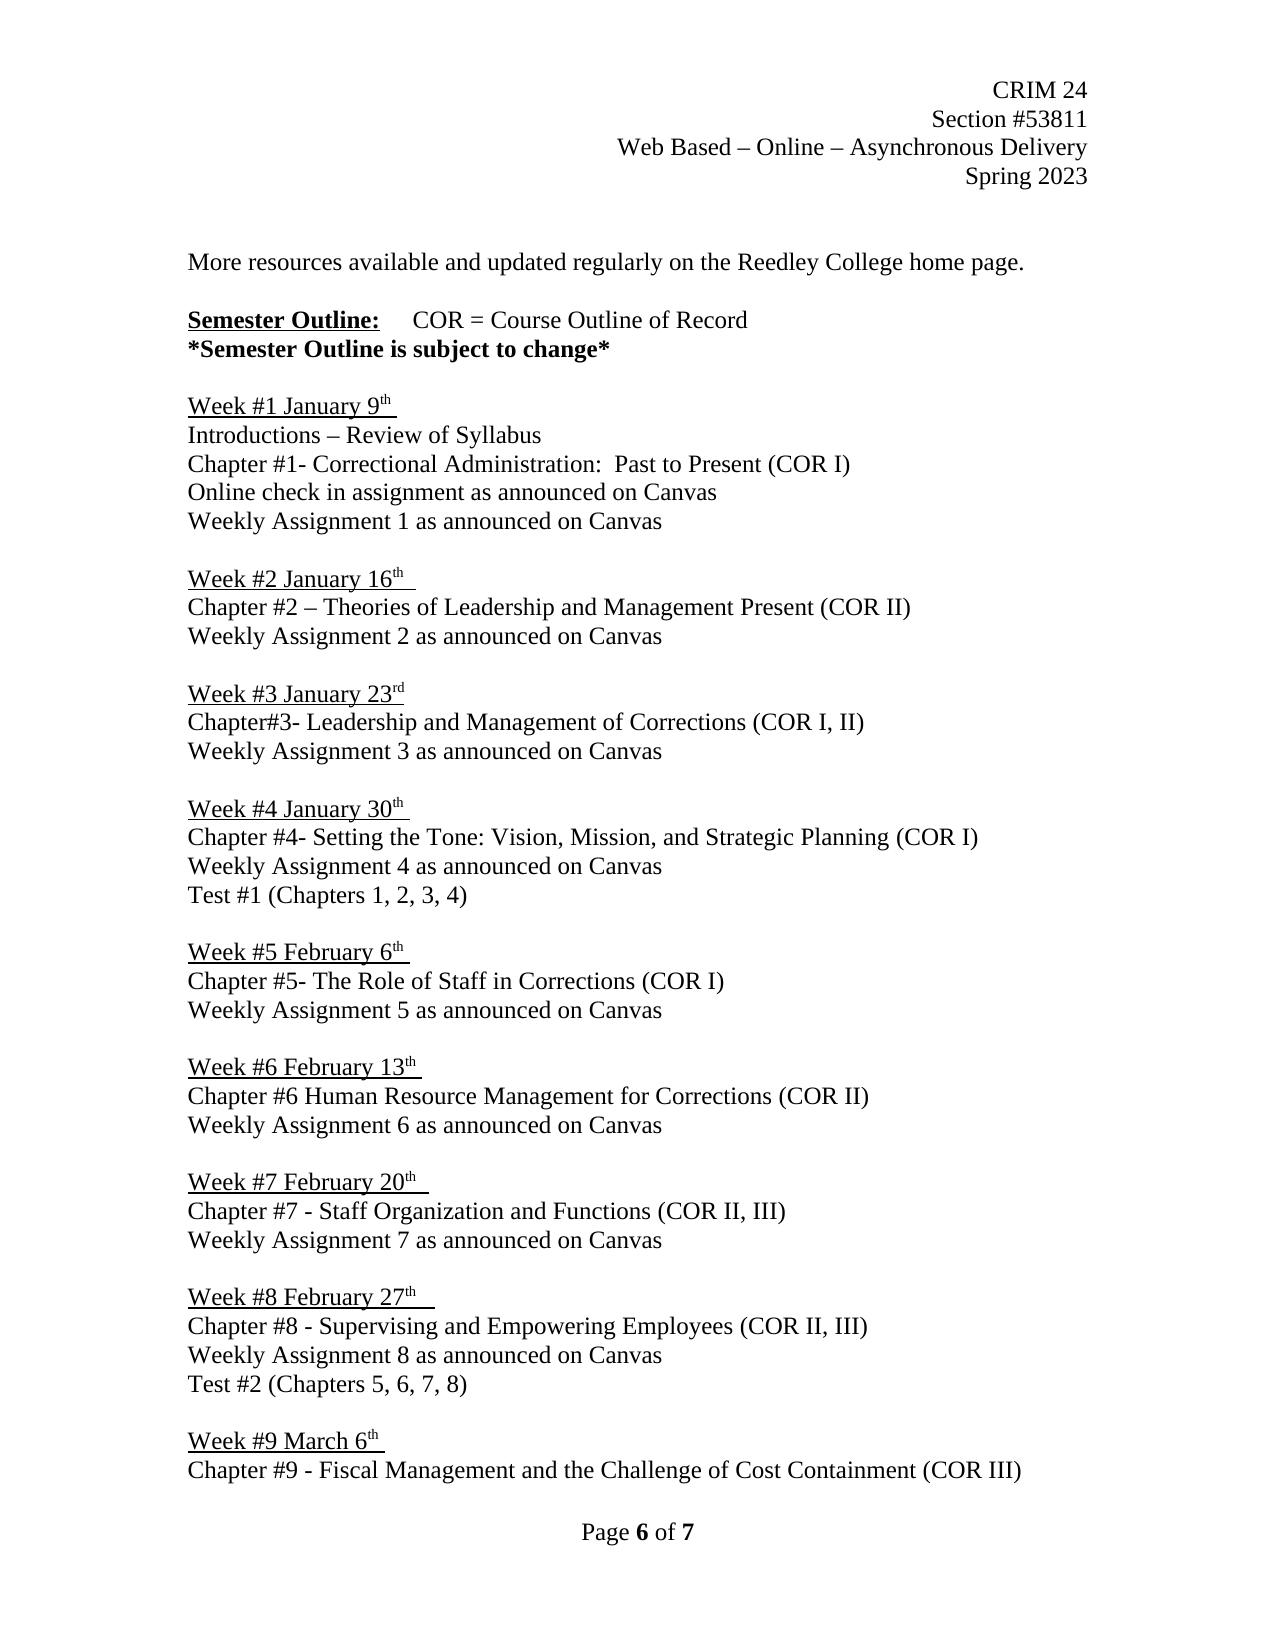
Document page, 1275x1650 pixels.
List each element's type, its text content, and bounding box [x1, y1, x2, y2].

list Week #2 January 16th [187, 564, 1087, 592]
list Semester Outline: COR = Course Outline of Record [187, 305, 1087, 334]
list Weekly Assignment 3 as announced on Canvas [187, 736, 1087, 765]
list Chapter #6 Human Resource Management for Corrections (COR II) [187, 1081, 1087, 1110]
list Weekly Assignment 5 as announced on Canvas [187, 995, 1087, 1024]
list Introductions – Review of Syllabus [187, 420, 1087, 449]
list Week #5 February 6th [187, 937, 1087, 966]
list Weekly Assignment 6 as announced on Canvas [187, 1110, 1087, 1139]
list *Semester Outline is subject to change* [187, 334, 1087, 362]
list Test #2 (Chapters 5, 6, 7, 8) [187, 1369, 1087, 1397]
text More resources available and updated regularly on the Reedley College home page. [187, 247, 1087, 276]
list Week #1 January 9th [187, 391, 1087, 420]
list Weekly Assignment 8 as announced on Canvas [187, 1340, 1087, 1369]
list Week #4 January 30th [187, 794, 1087, 822]
text Chapter#3- Leadership and Management of Corrections (COR I, II) [187, 707, 1087, 736]
list Weekly Assignment 4 as announced on Canvas [187, 851, 1087, 880]
list Week #9 March 6th [187, 1426, 1087, 1455]
text Chapter #2 – Theories of Leadership and Management Present (COR II) [187, 592, 1087, 621]
list Week #6 February 13th [187, 1052, 1087, 1081]
list Chapter #4- Setting the Tone: Vision, Mission, and Strategic Planning (COR I) [187, 822, 1087, 851]
list Chapter #8 - Supervising and Empowering Employees (COR II, III) [187, 1311, 1087, 1340]
list Weekly Assignment 7 as announced on Canvas [187, 1225, 1087, 1254]
list Week #7 February 20th [187, 1167, 1087, 1196]
list Weekly Assignment 2 as announced on Canvas [187, 621, 1087, 650]
list Chapter #9 - Fiscal Management and the Challenge of Cost Containment (COR III) [187, 1455, 1087, 1484]
list Chapter #5- The Role of Staff in Corrections (COR I) [187, 966, 1087, 995]
list Chapter #1- Correctional Administration: Past to Present (COR I) [187, 449, 1087, 477]
list Week #8 February 27th [187, 1282, 1087, 1311]
list Test #1 (Chapters 1, 2, 3, 4) [187, 880, 1087, 909]
list Chapter #7 - Staff Organization and Functions (COR II, III) [187, 1196, 1087, 1225]
list Online check in assignment as announced on Canvas [187, 477, 1087, 506]
list Week #3 January 23rd [187, 679, 1087, 707]
list Weekly Assignment 1 as announced on Canvas [187, 506, 1087, 535]
